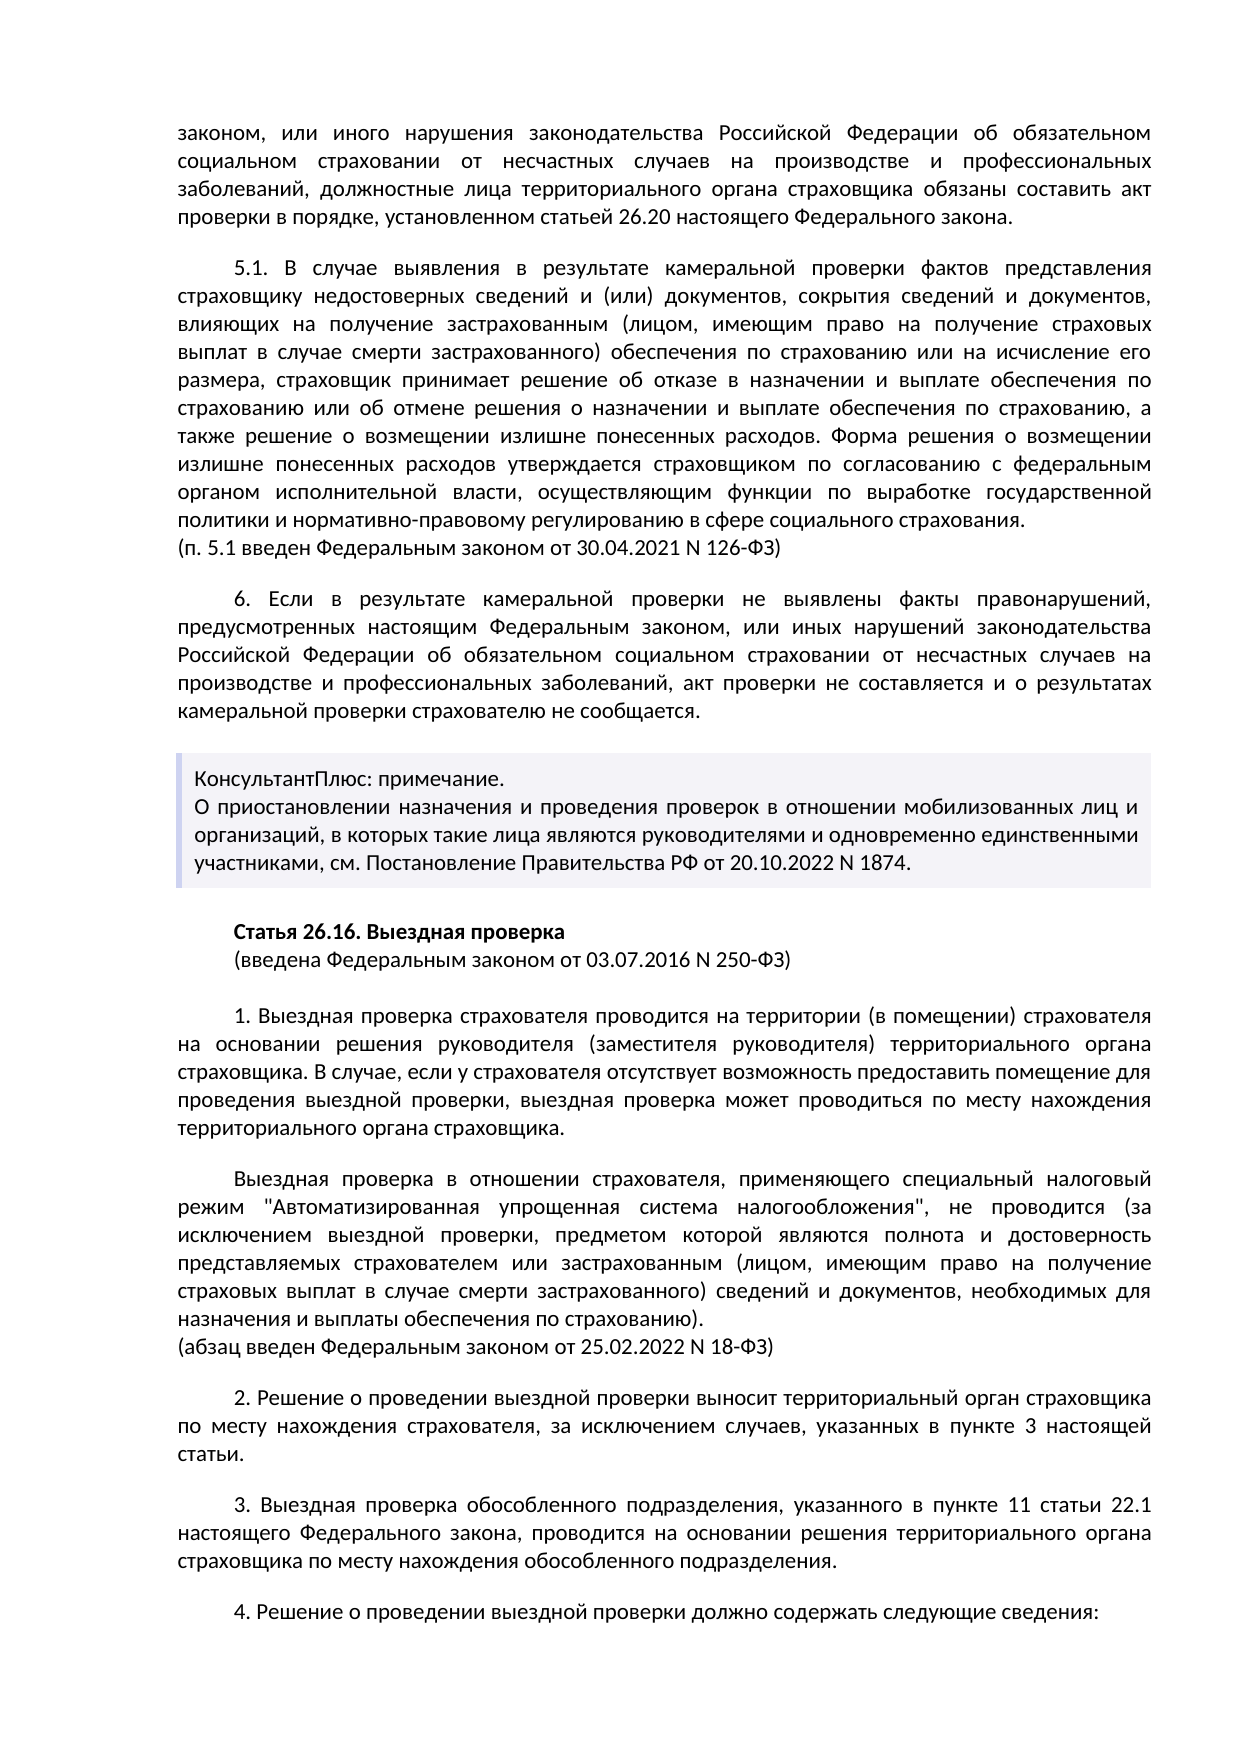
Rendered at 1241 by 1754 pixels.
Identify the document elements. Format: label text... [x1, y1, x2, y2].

text 3. Выездная проверка обособленного подразделения, указанного в пункте 11 статьи 22.1 настоящего Федерального закона, проводится на основании решения территориального органа страховщика по месту нахождения обособленного подразделения. [177, 1490, 1152, 1574]
table_header [1139, 753, 1151, 888]
table_header [182, 753, 194, 888]
text 5.1. В случае выявления в результате камеральной проверки фактов представления страховщику недостоверных сведений и (или) документов, сокрытия сведений и документов, влияющих на получение застрахованным (лицом, имеющим право на получение страховых выплат в случае смерти застрахованного) обеспечения по страхованию или на исчисление его размера, страховщик принимает решение об отказе в назначении и выплате обеспечения по страхованию или об отмене решения о назначении и выплате обеспечения по страхованию, а также решение о возмещении излишне понесенных расходов. Форма решения о возмещении излишне понесенных расходов утверждается страховщиком по согласованию с федеральным органом исполнительной власти, осуществляющим функции по выработке государственной политики и нормативно-правовому регулированию в сфере социального страхования. [177, 253, 1152, 533]
text (введена Федеральным законом от 03.07.2016 N 250-ФЗ) [177, 945, 1152, 973]
text 4. Решение о проведении выездной проверки должно содержать следующие сведения: [177, 1597, 1152, 1625]
title Статья 26.16. Выездная проверка [177, 917, 1152, 945]
table_header [176, 753, 182, 888]
text Выездная проверка в отношении страхователя, применяющего специальный налоговый режим "Автоматизированная упрощенная система налогообложения", не проводится (за исключением выездной проверки, предметом которой являются полнота и достоверность представляемых страхователем или застрахованным (лицом, имеющим право на получение страховых выплат в случае смерти застрахованного) сведений и документов, необходимых для назначения и выплаты обеспечения по страхованию). [177, 1164, 1152, 1332]
text 6. Если в результате камеральной проверки не выявлены факты правонарушений, предусмотренных настоящим Федеральным законом, или иных нарушений законодательства Российской Федерации об обязательном социальном страховании от несчастных случаев на производстве и профессиональных заболеваний, акт проверки не составляется и о результатах камеральной проверки страхователю не сообщается. [177, 584, 1152, 724]
table_header КонсультантПлюс: примечание. О приостановлении назначения и проведения проверок в отношении мобилизованных лиц и организаций, в которых такие лица являются руководителями и одновременно единственными участниками, см. Постановление Правительства РФ от 20.10.2022 N 1874. [194, 753, 1139, 888]
text 2. Решение о проведении выездной проверки выносит территориальный орган страховщика по месту нахождения страхователя, за исключением случаев, указанных в пункте 3 настоящей статьи. [177, 1383, 1152, 1467]
text (п. 5.1 введен Федеральным законом от 30.04.2021 N 126-ФЗ) [177, 533, 1152, 561]
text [177, 118, 1152, 230]
text 1. Выездная проверка страхователя проводится на территории (в помещении) страхователя на основании решения руководителя (заместителя руководителя) территориального органа страховщика. В случае, если у страхователя отсутствует возможность предоставить помещение для проведения выездной проверки, выездная проверка может проводиться по месту нахождения территориального органа страховщика. [177, 1001, 1152, 1141]
text (абзац введен Федеральным законом от 25.02.2022 N 18-ФЗ) [177, 1332, 1152, 1360]
